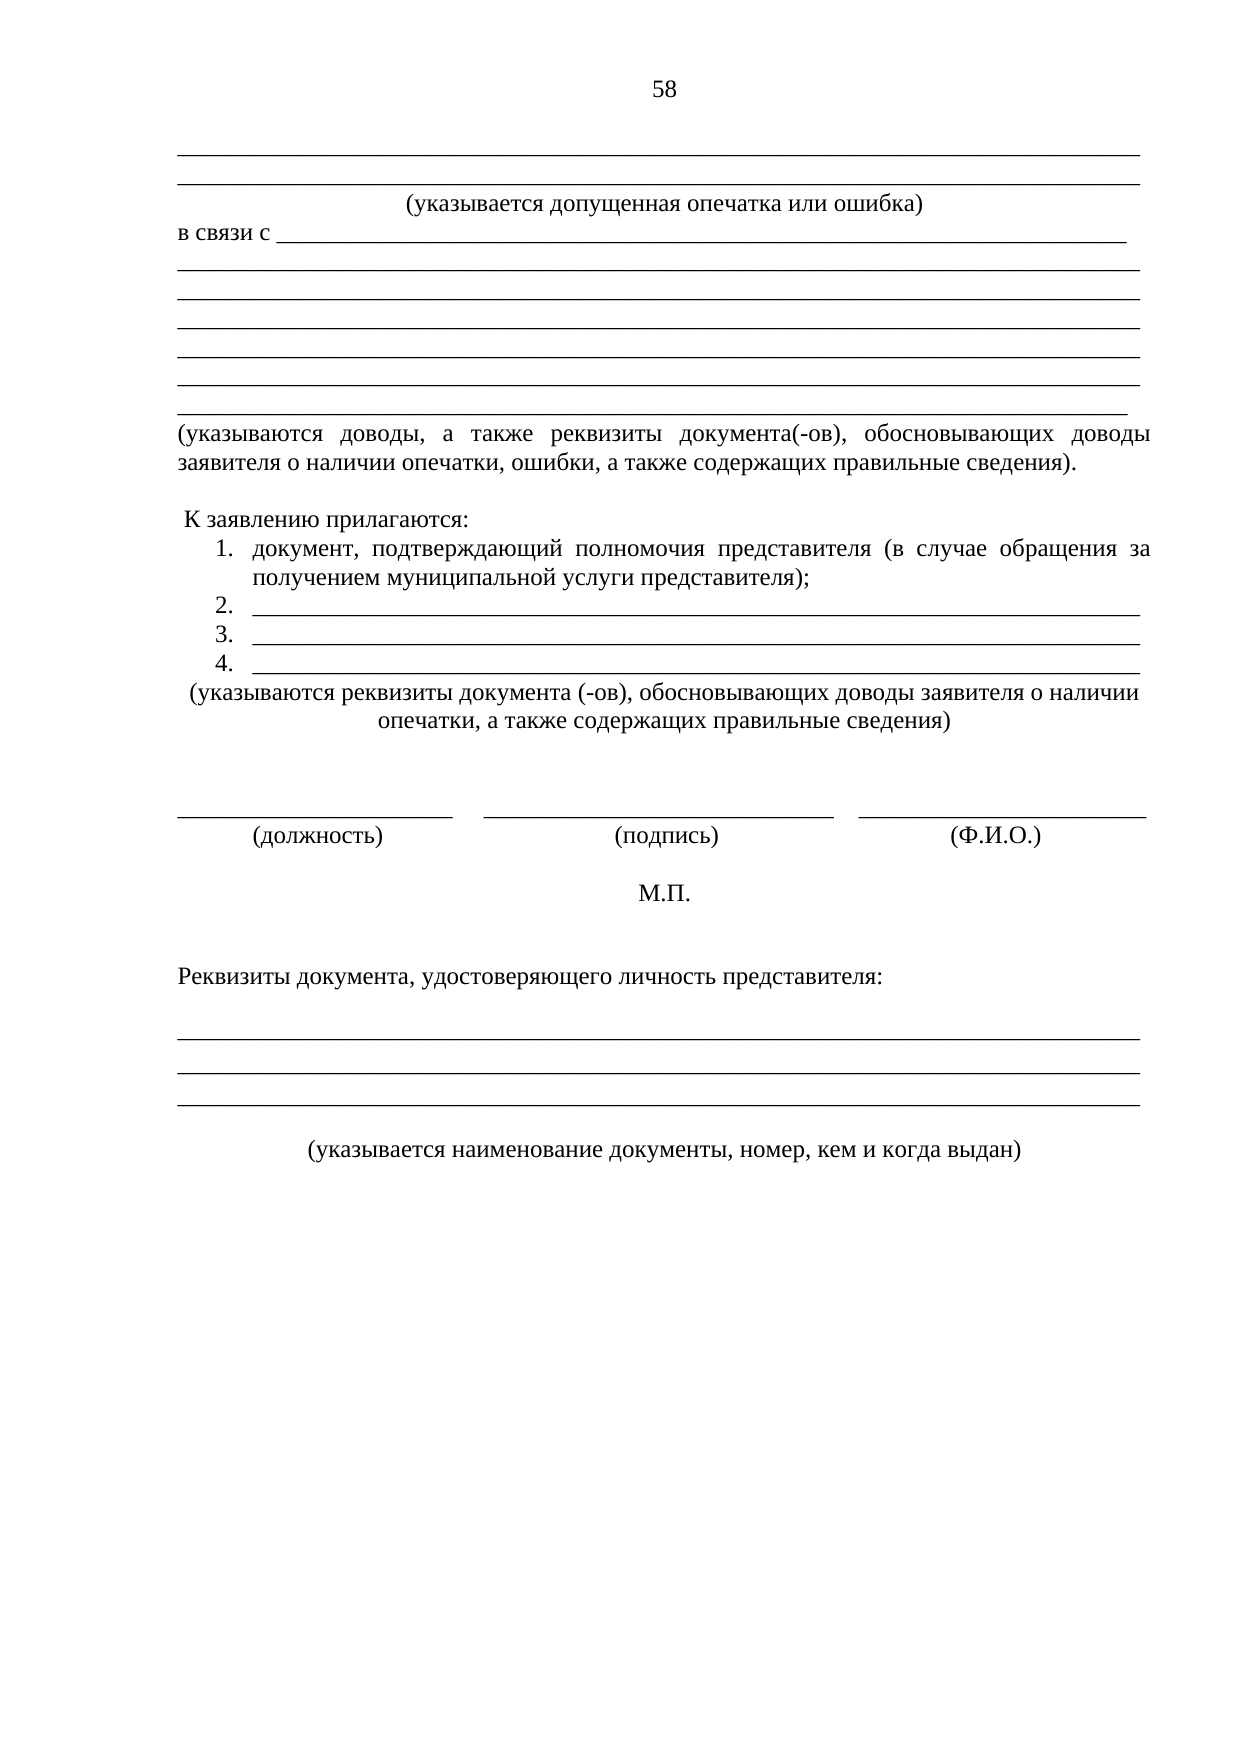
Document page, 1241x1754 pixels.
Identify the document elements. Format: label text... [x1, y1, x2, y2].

text __________________________________________________________________________________________________________________________________________________________ [177, 131, 1152, 188]
list документ, подтверждающий полномочия представителя (в случае обращения за получением муниципальной услуги представителя); [215, 533, 1152, 591]
text (указывается наименование документы, номер, кем и когда выдан) [177, 1134, 1152, 1163]
list _______________________________________________________________________ [215, 619, 1152, 648]
text (указывается допущенная опечатка или ошибка) [177, 188, 1152, 217]
text Реквизиты документа, удостоверяющего личность представителя: [177, 961, 1152, 989]
text (указываются доводы, а также реквизиты документа(-ов), обосновывающих доводы заявителя о наличии опечатки, ошибки, а также содержащих правильные сведения). [177, 418, 1152, 476]
text К заявлению прилагаются: [177, 504, 1152, 533]
list _______________________________________________________________________ [215, 591, 1152, 619]
list _______________________________________________________________________ [215, 648, 1152, 677]
text ________________________________________________________________________________________________________________________________________________________________________________________________________________________________________________________________________________________________________________________________________________________________________________________________ [177, 274, 1152, 418]
text М.П. [177, 878, 1152, 907]
text (указываются реквизиты документа (-ов), обосновывающих доводы заявителя о наличии опечатки, а также содержащих правильные сведения) [177, 677, 1152, 734]
text ______________________ ____________________________ _______________________ [177, 792, 1152, 821]
text _____________________________________________________________________________ [177, 246, 1152, 274]
text в связи с ____________________________________________________________________ [177, 217, 1152, 246]
text _______________________________________________________________________________________________________________________________________________________________________________________________________________________________________ [177, 1014, 1152, 1109]
text (должность) (подпись) (Ф.И.О.) [177, 821, 1152, 849]
